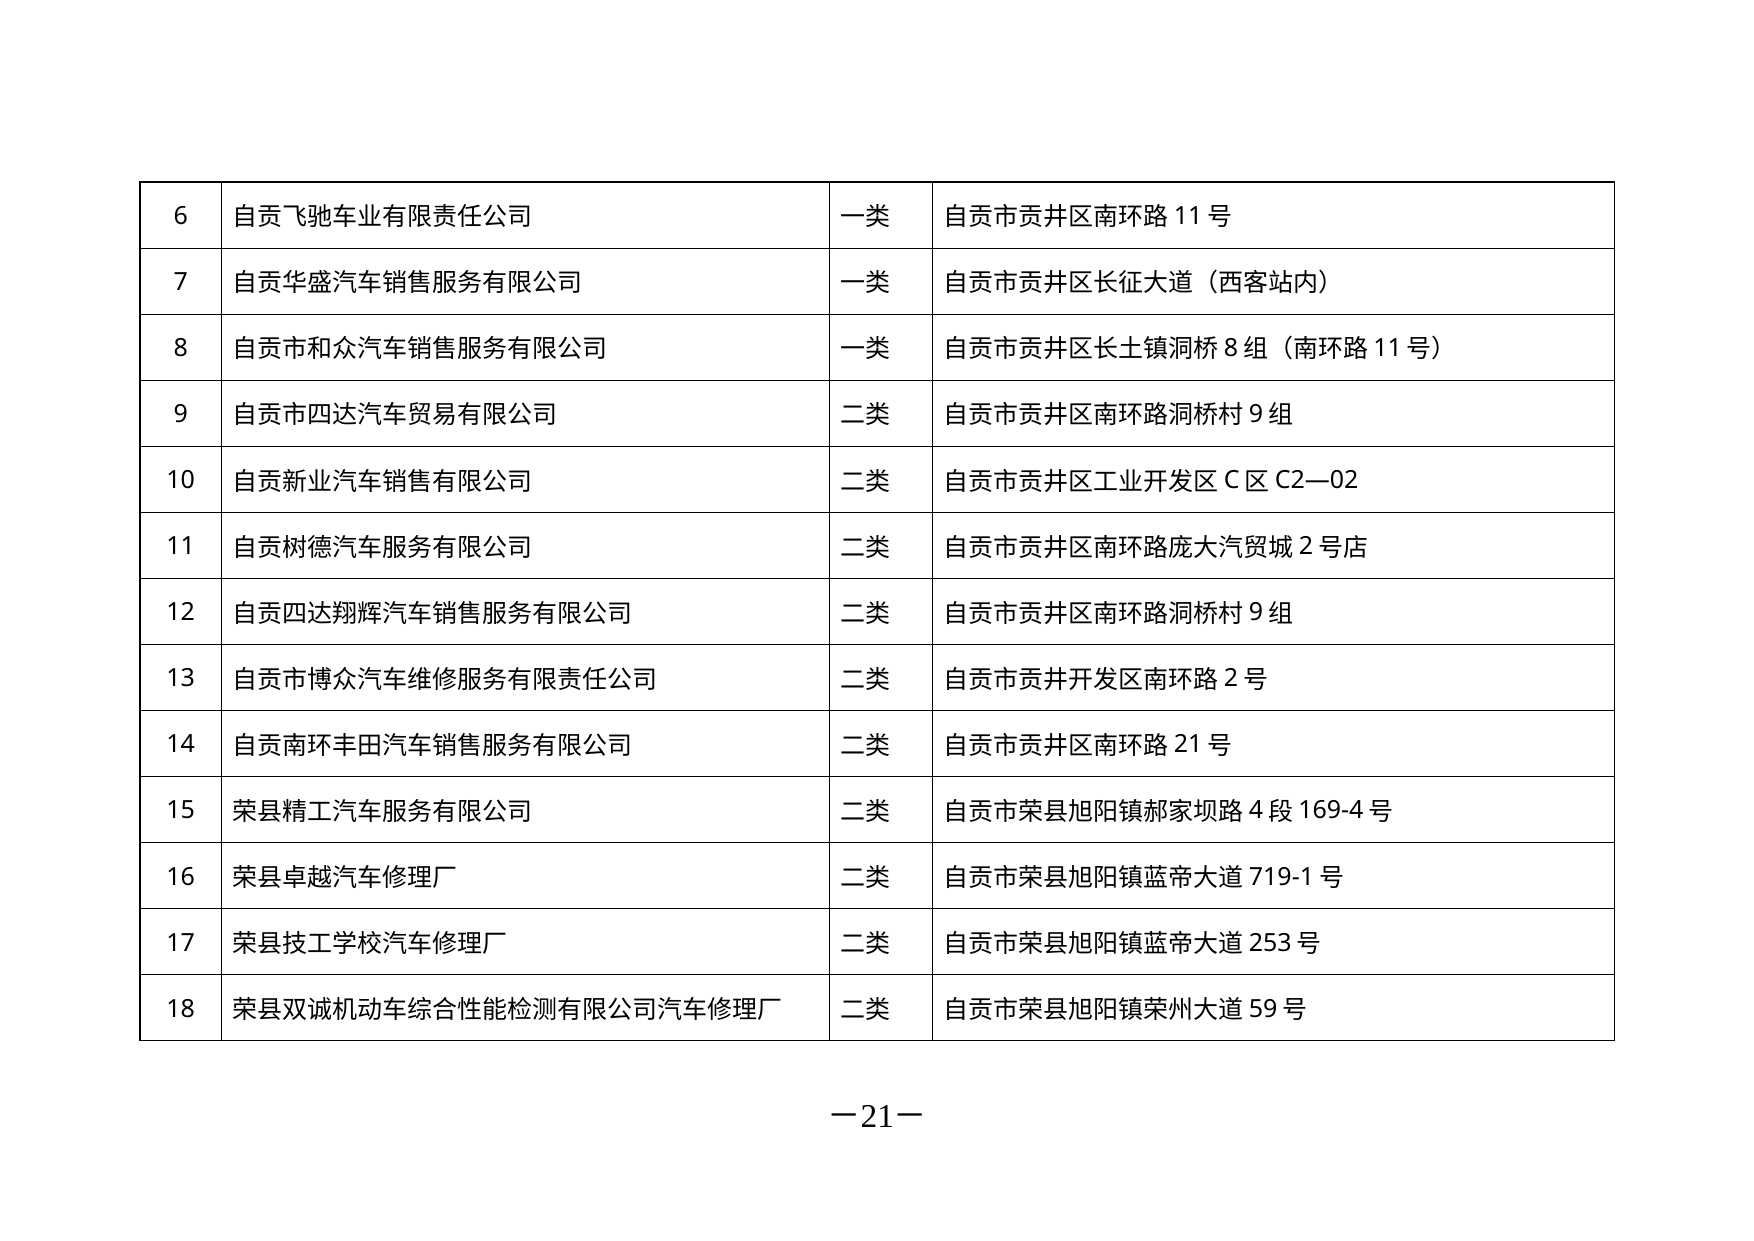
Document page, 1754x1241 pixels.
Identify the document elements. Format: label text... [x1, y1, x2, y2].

table_cell 自贡新业汽车销售有限公司 [222, 447, 829, 512]
table_cell 自贡市贡井区南环路洞桥村9组 [933, 579, 1614, 644]
table_cell 二类 [830, 579, 932, 644]
table_cell 二类 [830, 843, 932, 908]
table_cell 6 [141, 183, 221, 247]
table_cell 7 [141, 249, 221, 313]
table_cell 自贡市贡井区南环路21号 [933, 711, 1614, 776]
table_cell 自贡市荣县旭阳镇蓝帝大道719-1号 [933, 843, 1614, 908]
table_cell 9 [141, 381, 221, 446]
table_cell 自贡市贡井区长土镇洞桥8组（南环路11号） [933, 315, 1614, 379]
table_cell 自贡市和众汽车销售服务有限公司 [222, 315, 829, 379]
table_cell 16 [141, 843, 221, 908]
table_cell 一类 [830, 183, 932, 247]
table_cell 10 [141, 447, 221, 512]
table_cell 自贡市荣县旭阳镇荣州大道59号 [933, 975, 1614, 1040]
table_cell 17 [141, 909, 221, 974]
table_cell 二类 [830, 711, 932, 776]
table_cell 二类 [830, 381, 932, 446]
table_cell 二类 [830, 909, 932, 974]
table_cell 自贡市四达汽车贸易有限公司 [222, 381, 829, 446]
table_cell 自贡市荣县旭阳镇郝家坝路4段169-4号 [933, 777, 1614, 842]
table_cell 自贡南环丰田汽车销售服务有限公司 [222, 711, 829, 776]
table_cell 15 [141, 777, 221, 842]
table_cell 自贡市荣县旭阳镇蓝帝大道253号 [933, 909, 1614, 974]
table_cell 14 [141, 711, 221, 776]
table_cell 二类 [830, 447, 932, 512]
table_cell 自贡市贡井开发区南环路2号 [933, 645, 1614, 710]
table_cell 二类 [830, 513, 932, 578]
table_cell 二类 [830, 777, 932, 842]
table_cell 18 [141, 975, 221, 1040]
table_cell 自贡市贡井区南环路洞桥村9组 [933, 381, 1614, 446]
table_cell 8 [141, 315, 221, 379]
table_cell 荣县卓越汽车修理厂 [222, 843, 829, 908]
table_cell 自贡市贡井区南环路11号 [933, 183, 1614, 247]
table_cell 自贡市贡井区南环路庞大汽贸城2号店 [933, 513, 1614, 578]
table_cell 荣县技工学校汽车修理厂 [222, 909, 829, 974]
table_cell 荣县精工汽车服务有限公司 [222, 777, 829, 842]
table_cell 一类 [830, 315, 932, 379]
table_cell 自贡四达翔辉汽车销售服务有限公司 [222, 579, 829, 644]
table_cell 自贡飞驰车业有限责任公司 [222, 183, 829, 247]
table_cell 13 [141, 645, 221, 710]
table_cell 自贡市博众汽车维修服务有限责任公司 [222, 645, 829, 710]
table_cell 二类 [830, 975, 932, 1040]
table_cell 自贡树德汽车服务有限公司 [222, 513, 829, 578]
table_cell 自贡市贡井区长征大道（西客站内） [933, 249, 1614, 313]
table_cell 自贡华盛汽车销售服务有限公司 [222, 249, 829, 313]
table_cell 荣县双诚机动车综合性能检测有限公司汽车修理厂 [222, 975, 829, 1040]
table_cell 12 [141, 579, 221, 644]
table_cell 二类 [830, 645, 932, 710]
table_cell 自贡市贡井区工业开发区C区C2—02 [933, 447, 1614, 512]
table_cell 11 [141, 513, 221, 578]
table_cell 一类 [830, 249, 932, 313]
